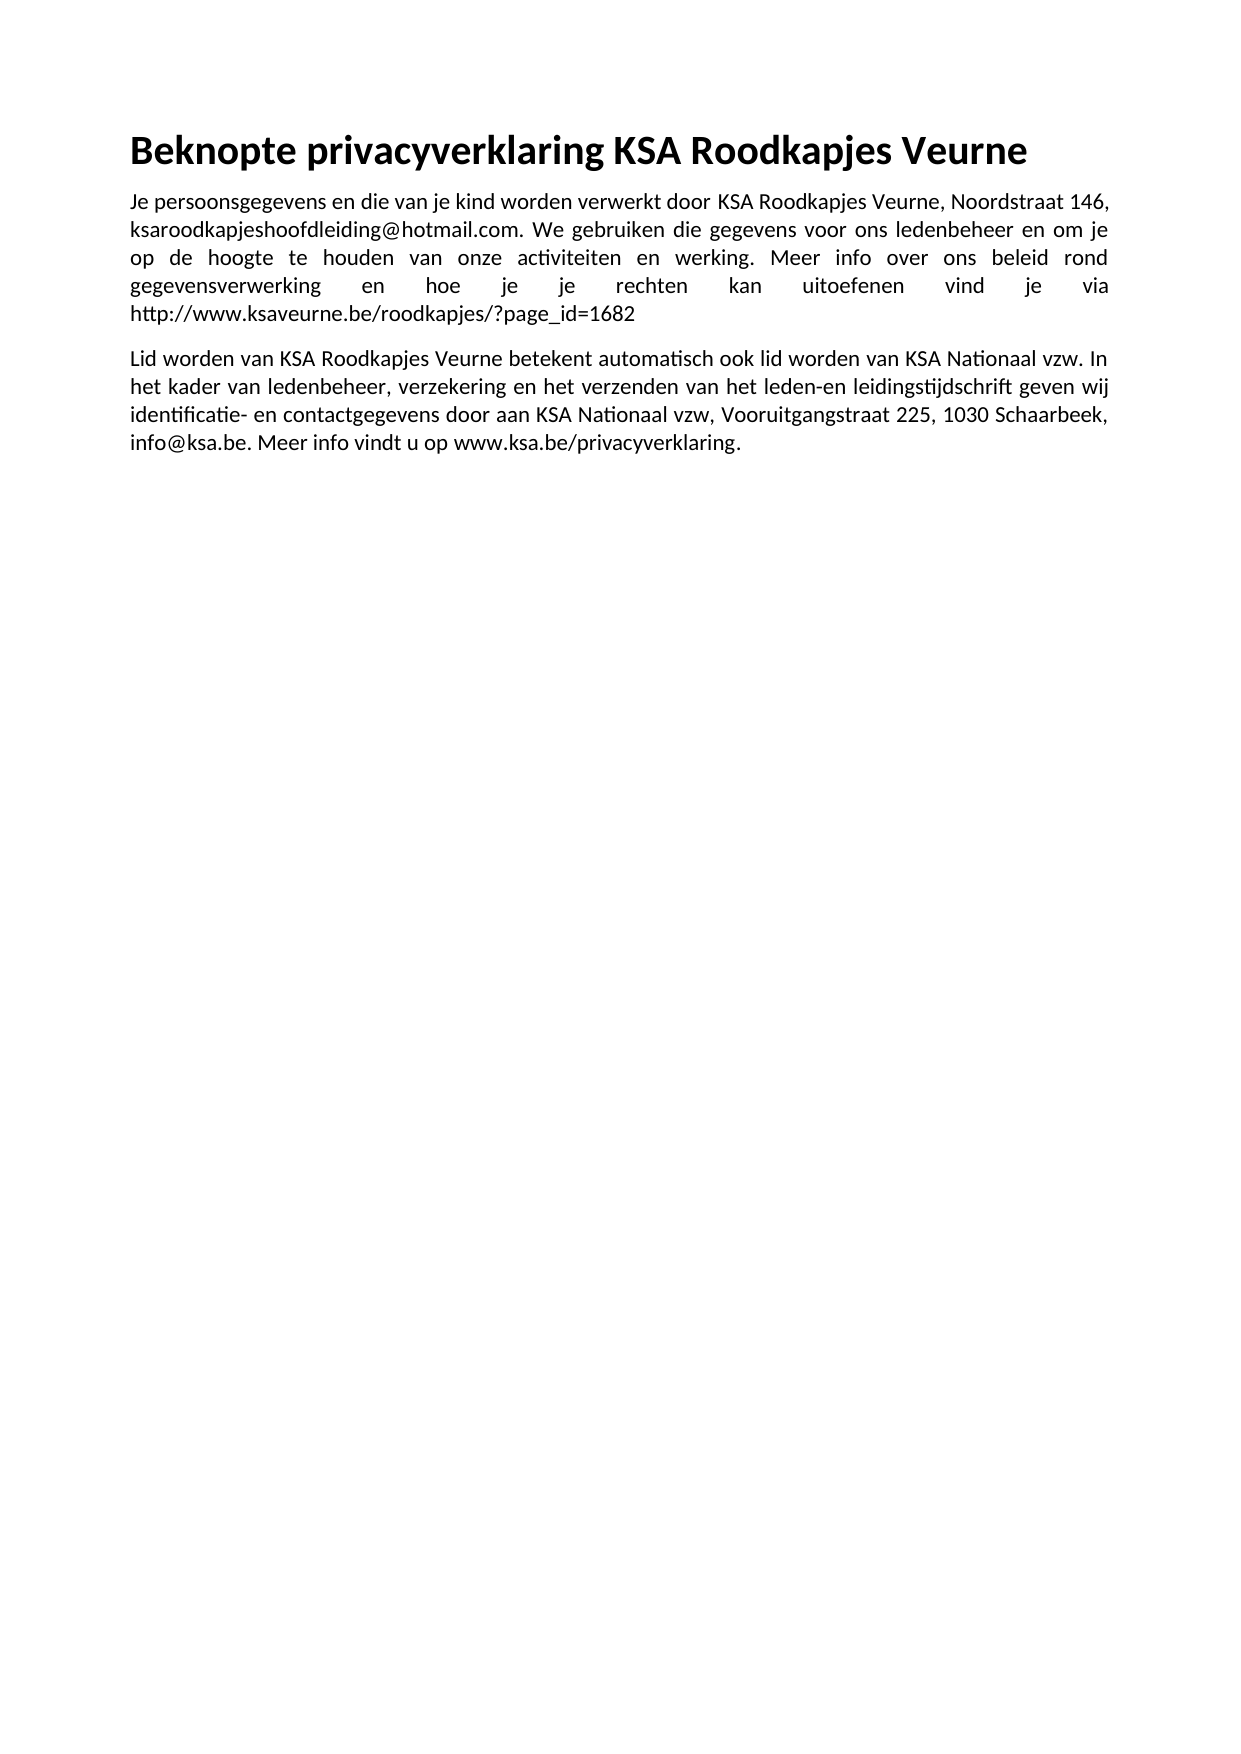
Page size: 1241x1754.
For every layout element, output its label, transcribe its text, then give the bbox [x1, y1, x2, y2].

text Je persoonsgegevens en die van je kind worden verwerkt door KSA Roodkapjes Veurne, Noordstraat 146, ksaroodkapjeshoofdleiding@hotmail.com. We gebruiken die gegevens voor ons ledenbeheer en om je op de hoogte te houden van onze activiteiten en werking. Meer info over ons beleid rond gegevensverwerking en hoe je je rechten kan uitoefenen vind je via http://www.ksaveurne.be/roodkapjes/?page_id=1682 [130, 187, 1110, 327]
subtitle Beknopte privacyverklaring KSA Roodkapjes Veurne [130, 124, 1110, 175]
text Lid worden van KSA Roodkapjes Veurne betekent automatisch ook lid worden van KSA Nationaal vzw. In het kader van ledenbeheer, verzekering en het verzenden van het leden-en leidingstijdschrift geven wij identificatie- en contactgegevens door aan KSA Nationaal vzw, Vooruitgangstraat 225, 1030 Schaarbeek, info@ksa.be. Meer info vindt u op www.ksa.be/privacyverklaring. [130, 344, 1110, 456]
